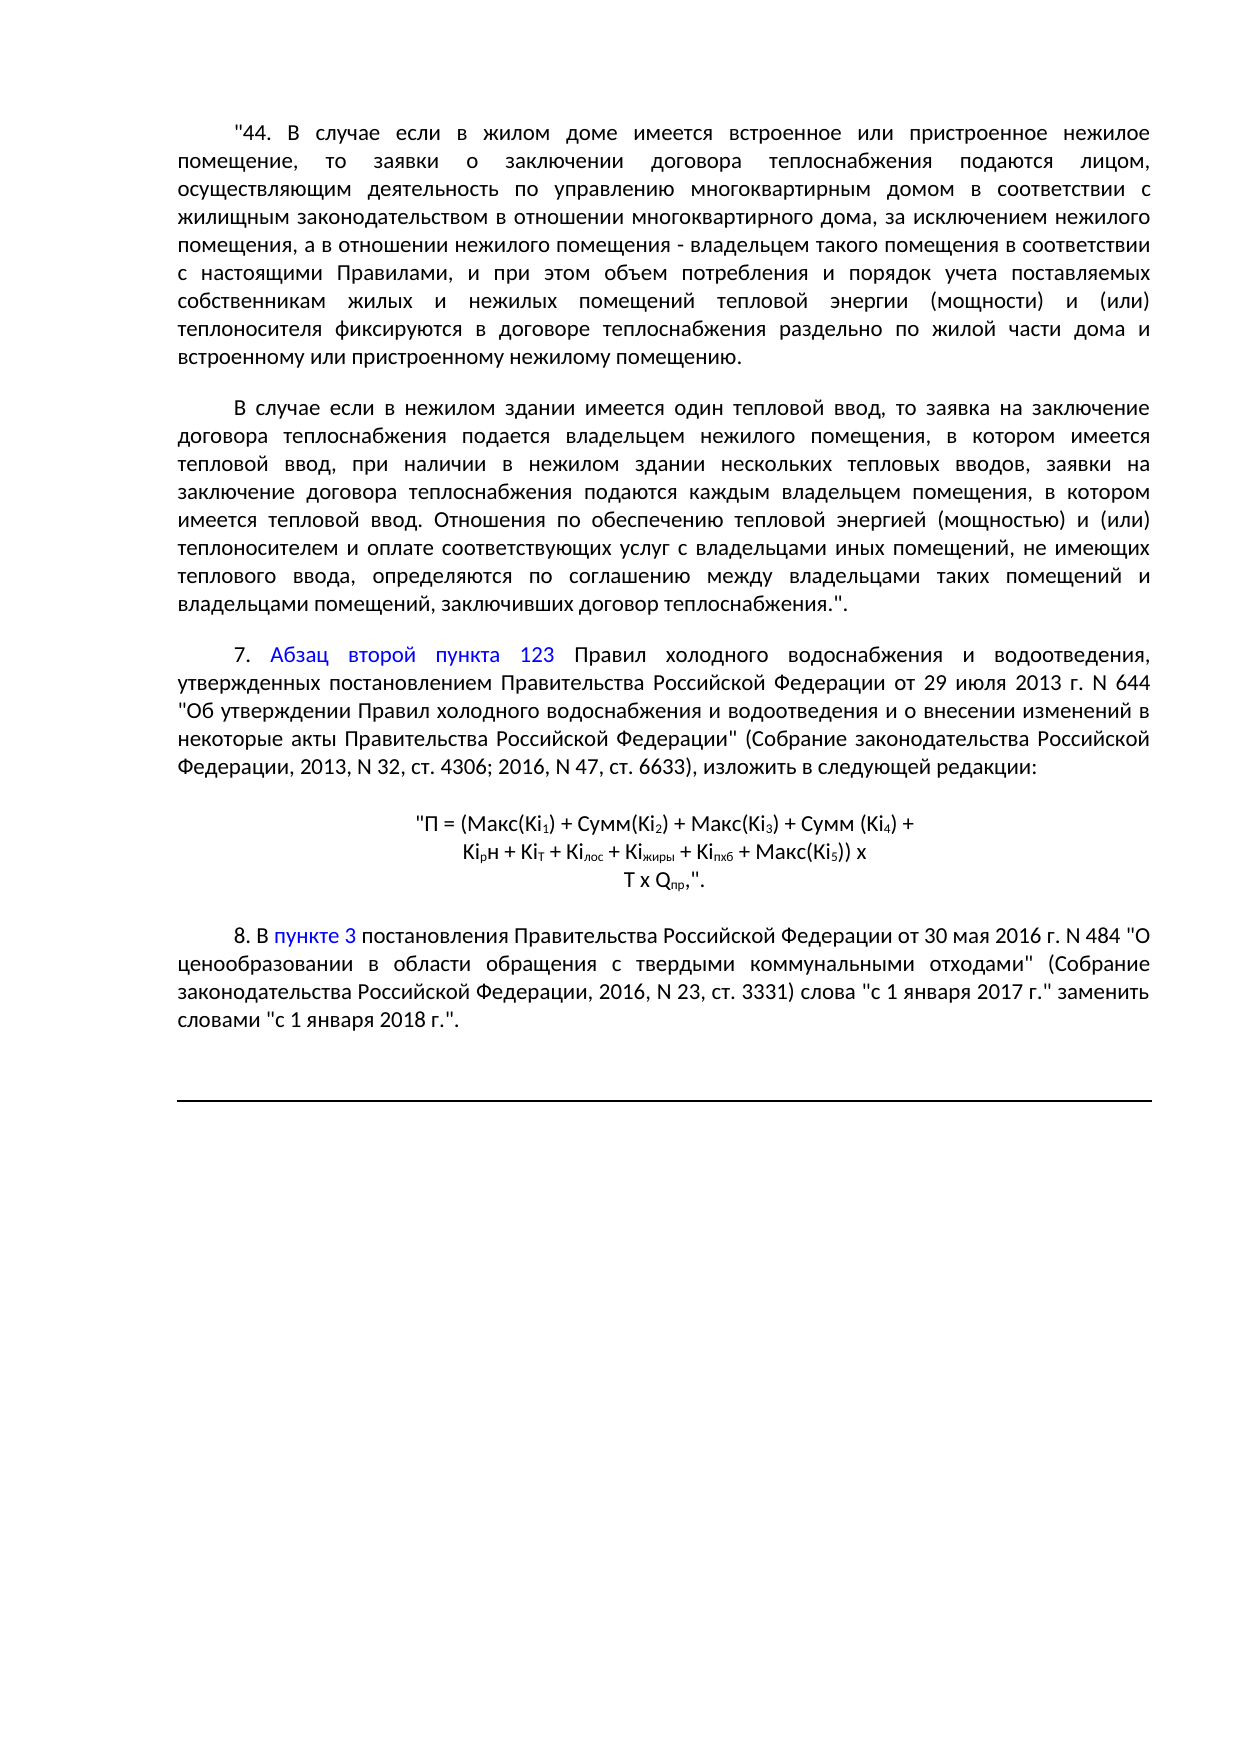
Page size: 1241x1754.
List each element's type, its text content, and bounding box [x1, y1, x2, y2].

text "44. В случае если в жилом доме имеется встроенное или пристроенное нежилое помещение, то заявки о заключении договора теплоснабжения подаются лицом, осуществляющим деятельность по управлению многоквартирным домом в соответствии с жилищным законодательством в отношении многоквартирного дома, за исключением нежилого помещения, а в отношении нежилого помещения - владельцем такого помещения в соответствии с настоящими Правилами, и при этом объем потребления и порядок учета поставляемых собственникам жилых и нежилых помещений тепловой энергии (мощности) и (или) теплоносителя фиксируются в договоре теплоснабжения раздельно по жилой части дома и встроенному или пристроенному нежилому помещению. [177, 118, 1152, 370]
text "П = (Макс(Ki1) + Сумм(Ki2) + Макс(Ki3) + Сумм (Ki4) + [177, 809, 1152, 837]
text Kiрн + KiT + Кiлос + Кiжиры + Kiпхб + Макс(Кi5)) x [177, 837, 1152, 865]
text T x Qпр,". [177, 865, 1152, 893]
text 7. Абзац второй пункта 123 Правил холодного водоснабжения и водоотведения, утвержденных постановлением Правительства Российской Федерации от 29 июля 2013 г. N 644 "Об утверждении Правил холодного водоснабжения и водоотведения и о внесении изменений в некоторые акты Правительства Российской Федерации" (Собрание законодательства Российской Федерации, 2013, N 32, ст. 4306; 2016, N 47, ст. 6633), изложить в следующей редакции: [177, 640, 1152, 780]
text В случае если в нежилом здании имеется один тепловой ввод, то заявка на заключение договора теплоснабжения подается владельцем нежилого помещения, в котором имеется тепловой ввод, при наличии в нежилом здании нескольких тепловых вводов, заявки на заключение договора теплоснабжения подаются каждым владельцем помещения, в котором имеется тепловой ввод. Отношения по обеспечению тепловой энергией (мощностью) и (или) теплоносителем и оплате соответствующих услуг с владельцами иных помещений, не имеющих теплового ввода, определяются по соглашению между владельцами таких помещений и владельцами помещений, заключивших договор теплоснабжения.". [177, 393, 1152, 617]
text 8. В пункте 3 постановления Правительства Российской Федерации от 30 мая 2016 г. N 484 "О ценообразовании в области обращения с твердыми коммунальными отходами" (Собрание законодательства Российской Федерации, 2016, N 23, ст. 3331) слова "с 1 января 2017 г." заменить словами "с 1 января 2018 г.". [177, 921, 1152, 1033]
